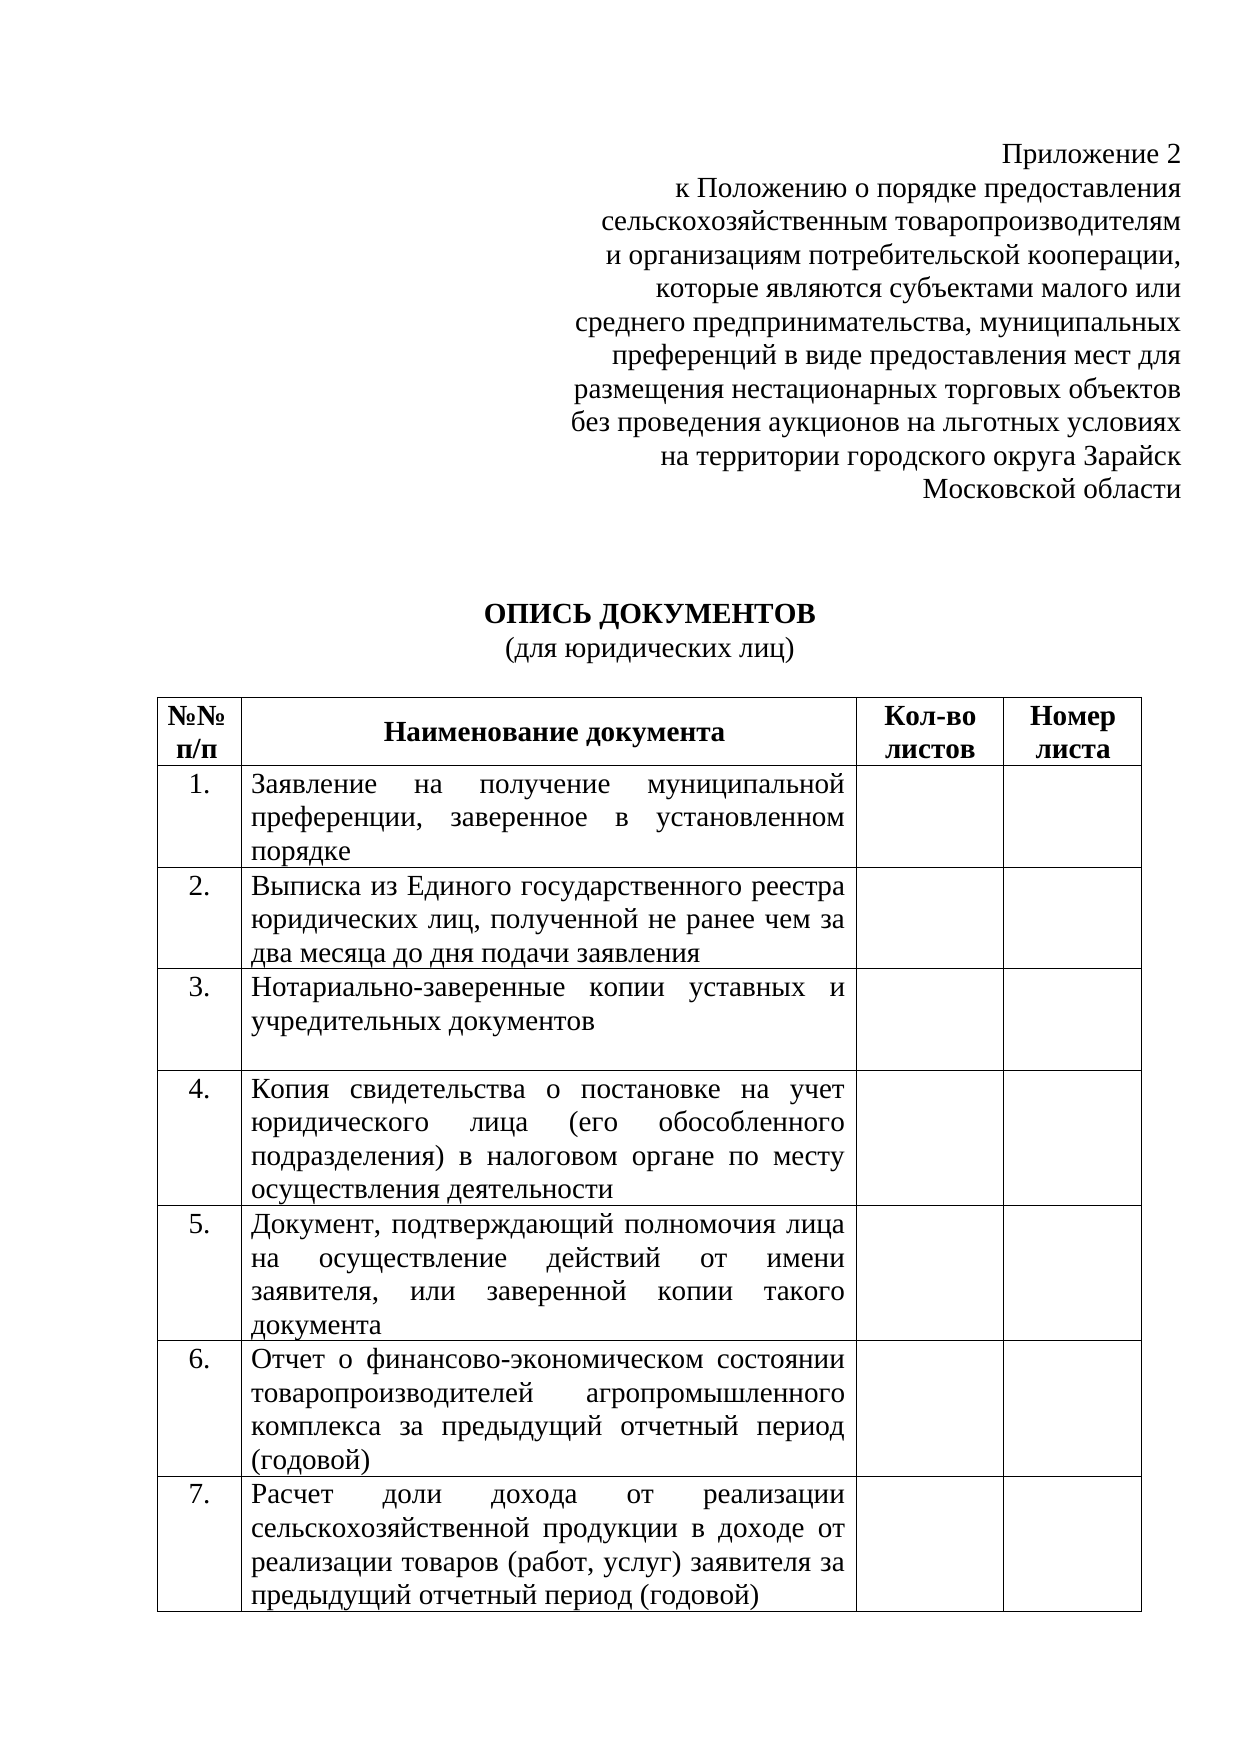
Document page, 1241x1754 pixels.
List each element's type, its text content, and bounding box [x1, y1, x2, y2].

table_cell [857, 1071, 1003, 1205]
text преференций в виде предоставления мест для [118, 337, 1181, 371]
table_cell 7. [158, 1477, 241, 1611]
table_cell Расчет доли дохода от реализации сельскохозяйственной продукции в доходе от реализации товаров (работ, услуг) заявителя за предыдущий отчетный период (годовой) [242, 1477, 856, 1611]
table_header Номер листа [1004, 698, 1141, 765]
table_cell [1004, 969, 1141, 1070]
table_cell [857, 1341, 1003, 1476]
text без проведения аукционов на льготных условиях [118, 404, 1181, 438]
text и организациям потребительской кооперации, [118, 237, 1181, 270]
table_cell [1004, 868, 1141, 968]
table_cell [1004, 1071, 1141, 1205]
table_cell Нотариально-заверенные копии уставных и учредительных документов [242, 969, 856, 1070]
table_cell [857, 1477, 1003, 1611]
table_header №№ п/п [158, 698, 241, 765]
table_cell [857, 766, 1003, 867]
table_cell 4. [158, 1071, 241, 1205]
table_cell [857, 868, 1003, 968]
table_cell [857, 1206, 1003, 1340]
table_cell [857, 969, 1003, 1070]
table_cell [1004, 766, 1141, 867]
table_cell [1004, 1206, 1141, 1340]
table_cell 6. [158, 1341, 241, 1476]
table_cell Копия свидетельства о постановке на учет юридического лица (его обособленного подразделения) в налоговом органе по месту осуществления деятельности [242, 1071, 856, 1205]
table_cell Выписка из Единого государственного реестра юридических лиц, полученной не ранее чем за два месяца до дня подачи заявления [242, 868, 856, 968]
table_cell 1. [158, 766, 241, 867]
table_cell Отчет о финансово-экономическом состоянии товаропроизводителей агропромышленного комплекса за предыдущий отчетный период (годовой) [242, 1341, 856, 1476]
text на территории городского округа Зарайск Московской области [118, 438, 1181, 505]
table_cell [1004, 1477, 1141, 1611]
text ОПИСЬ ДОКУМЕНТОВ [118, 596, 1181, 630]
table_header Кол-во листов [857, 698, 1003, 765]
text сельскохозяйственным товаропроизводителям [118, 203, 1181, 237]
text размещения нестационарных торговых объектов [118, 371, 1181, 404]
table_cell 5. [158, 1206, 241, 1340]
table_cell Документ, подтверждающий полномочия лица на осуществление действий от имени заявителя, или заверенной копии такого документа [242, 1206, 856, 1340]
text (для юридических лиц) [118, 630, 1181, 663]
table_header Наименование документа [242, 698, 856, 765]
text Приложение 2 [561, 136, 1181, 170]
table_cell 3. [158, 969, 241, 1070]
table_cell Заявление на получение муниципальной преференции, заверенное в установленном порядке [242, 766, 856, 867]
text которые являются субъектами малого или среднего предпринимательства, муниципальных [118, 270, 1181, 337]
text к Положению о порядке предоставления [118, 170, 1181, 203]
table_cell 2. [158, 868, 241, 968]
table_cell [1004, 1341, 1141, 1476]
